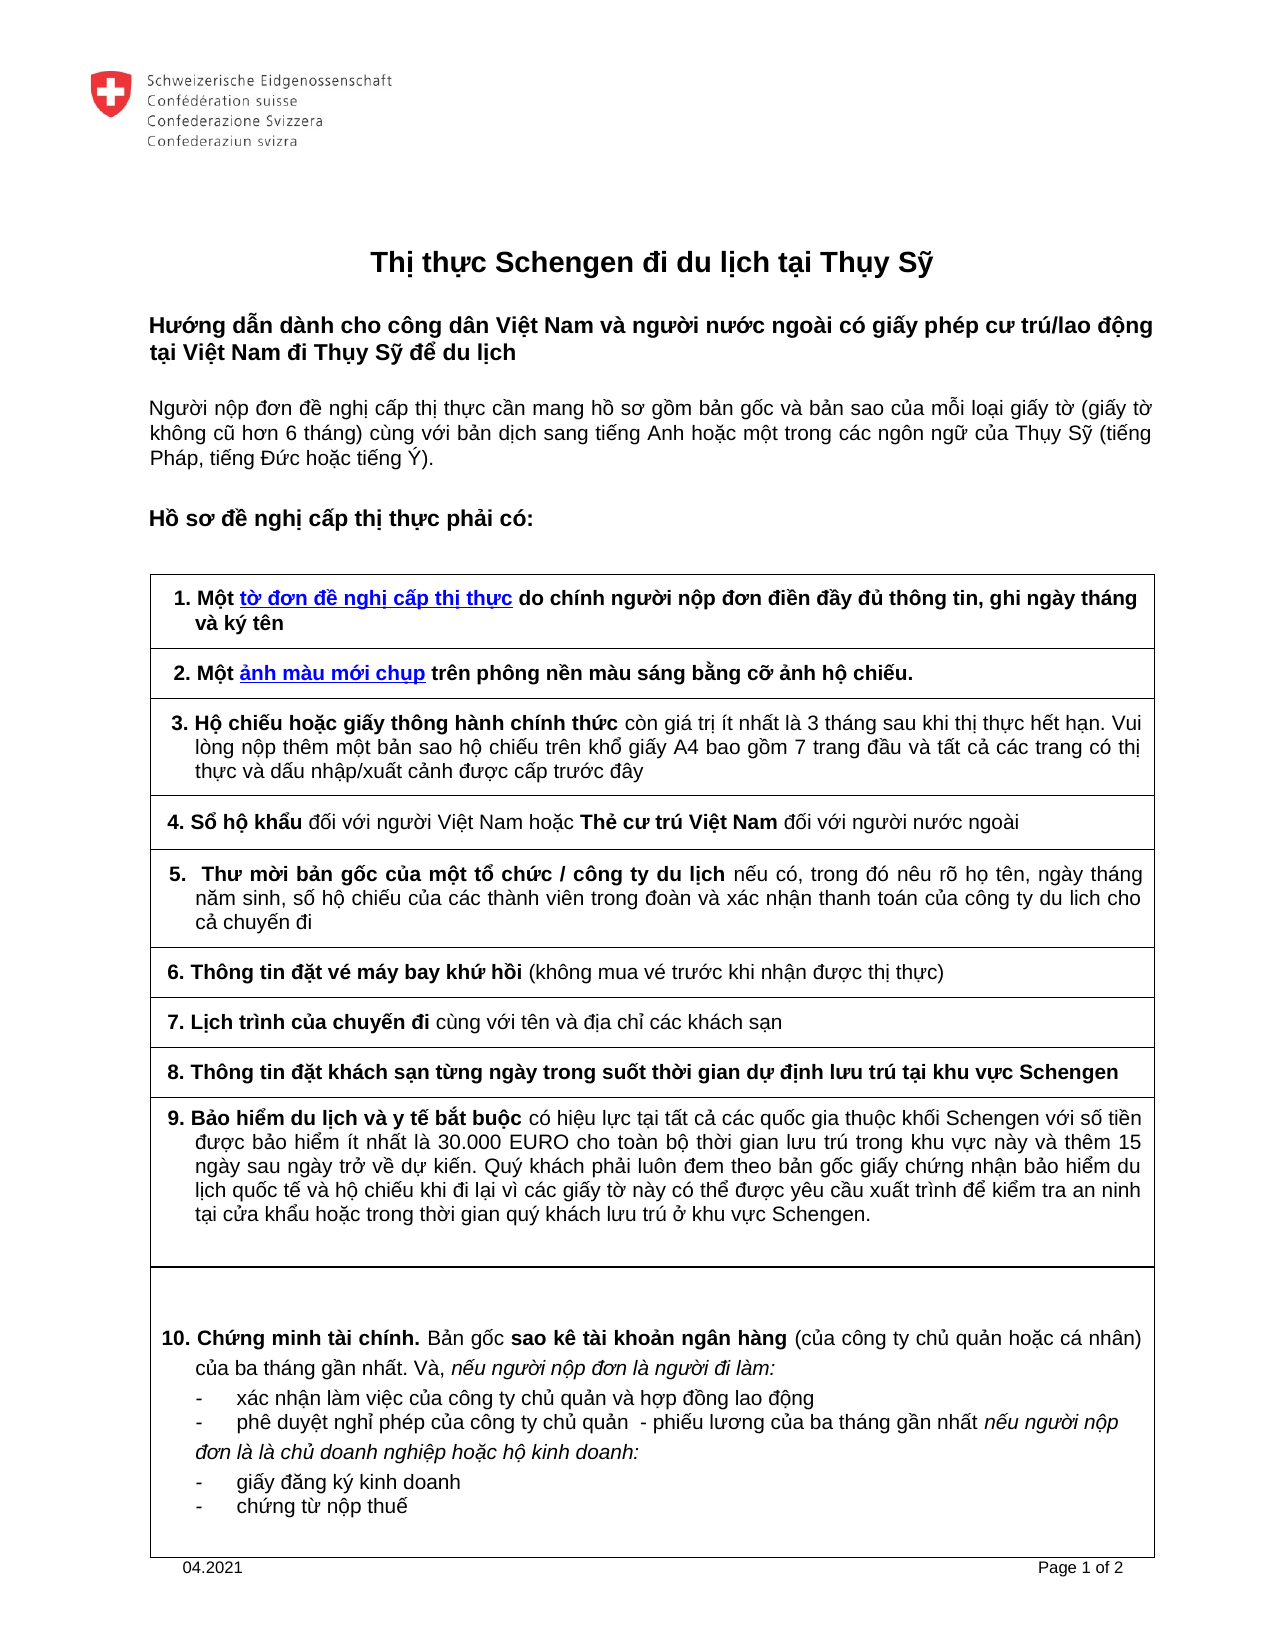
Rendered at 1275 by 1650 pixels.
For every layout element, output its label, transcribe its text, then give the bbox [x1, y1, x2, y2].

table_cell 7. Lịch trình của chuyến đi cùng với tên và địa chỉ các khách sạn [151, 998, 1154, 1047]
table_cell 4. Sổ hộ khẩu đối với người Việt Nam hoặc Thẻ cư trú Việt Nam đối với người nước ngoài [151, 796, 1154, 849]
table_cell 3. Hộ chiếu hoặc giấy thông hành chính thức còn giá trị ít nhất là 3 tháng sau khi thị thực hết hạn. Vui lòng nộp thêm một bản sao hộ chiếu trên khổ giấy A4 bao gồm 7 trang đầu và tất cả các trang có thị thực và dấu nhập/xuất cảnh được cấp trước đây [151, 699, 1154, 795]
text Người nộp đơn đề nghị cấp thị thực cần mang hồ sơ gồm bản gốc và bản sao của mỗi loại giấy tờ (giấy tờ không cũ hơn 6 tháng) cùng với bản dịch sang tiếng Anh hoặc một trong các ngôn ngữ của Thụy Sỹ (tiếng Pháp, tiếng Đức hoặc tiếng Ý). [148, 396, 1154, 470]
table_cell 6. Thông tin đặt vé máy bay khứ hồi (không mua vé trước khi nhận được thị thực) [151, 948, 1154, 997]
text 04.2021 Page 1 of 2 [150, 1558, 1154, 1577]
picture [90, 71, 400, 146]
table_cell 10. Chứng minh tài chính. Bản gốc sao kê tài khoản ngân hàng (của công ty chủ quản hoặc cá nhân) của ba tháng gần nhất. Và, nếu người nộp đơn là người đi làm: xác nhận làm việc của công ty chủ quản và hợp đồng lao động phê duyệt nghỉ phép của công ty chủ quản - phiếu lương của ba tháng gần nhất nếu người nộp đơn là là chủ doanh nghiệp hoặc hộ kinh doanh: giấy đăng ký kinh doanh chứng từ nộp thuế [151, 1268, 1154, 1557]
table_cell 8. Thông tin đặt khách sạn từng ngày trong suốt thời gian dự định lưu trú tại khu vực Schengen [151, 1048, 1154, 1097]
text Hướng dẫn dành cho công dân Việt Nam và người nước ngoài có giấy phép cư trú/lao động tại Việt Nam đi Thụy Sỹ để du lịch [148, 312, 1154, 365]
table_cell 9. Bảo hiểm du lịch và y tế bắt buộc có hiệu lực tại tất cả các quốc gia thuộc khối Schengen với số tiền được bảo hiểm ít nhất là 30.000 EURO cho toàn bộ thời gian lưu trú trong khu vực này và thêm 15 ngày sau ngày trở về dự kiến. Quý khách phải luôn đem theo bản gốc giấy chứng nhận bảo hiểm du lịch quốc tế và hộ chiếu khi đi lại vì các giấy tờ này có thể được yêu cầu xuất trình để kiểm tra an ninh tại cửa khẩu hoặc trong thời gian quý khách lưu trú ở khu vực Schengen. [151, 1098, 1154, 1266]
subtitle Thị thực Schengen đi du lịch tại Thụy Sỹ [150, 246, 1154, 279]
table_cell 2. Một ảnh màu mới chụp trên phông nền màu sáng bằng cỡ ảnh hộ chiếu. [151, 649, 1154, 697]
text Hồ sơ đề nghị cấp thị thực phải có: [148, 505, 1154, 531]
table_header 1. Một tờ đơn đề nghị cấp thị thực do chính người nộp đơn điền đầy đủ thông tin, ghi ngày tháng và ký tên [151, 575, 1154, 647]
table_cell 5. Thư mời bản gốc của một tổ chức / công ty du lịch nếu có, trong đó nêu rõ họ tên, ngày tháng năm sinh, số hộ chiếu của các thành viên trong đoàn và xác nhận thanh toán của công ty du lich cho cả chuyến đi [151, 850, 1154, 947]
